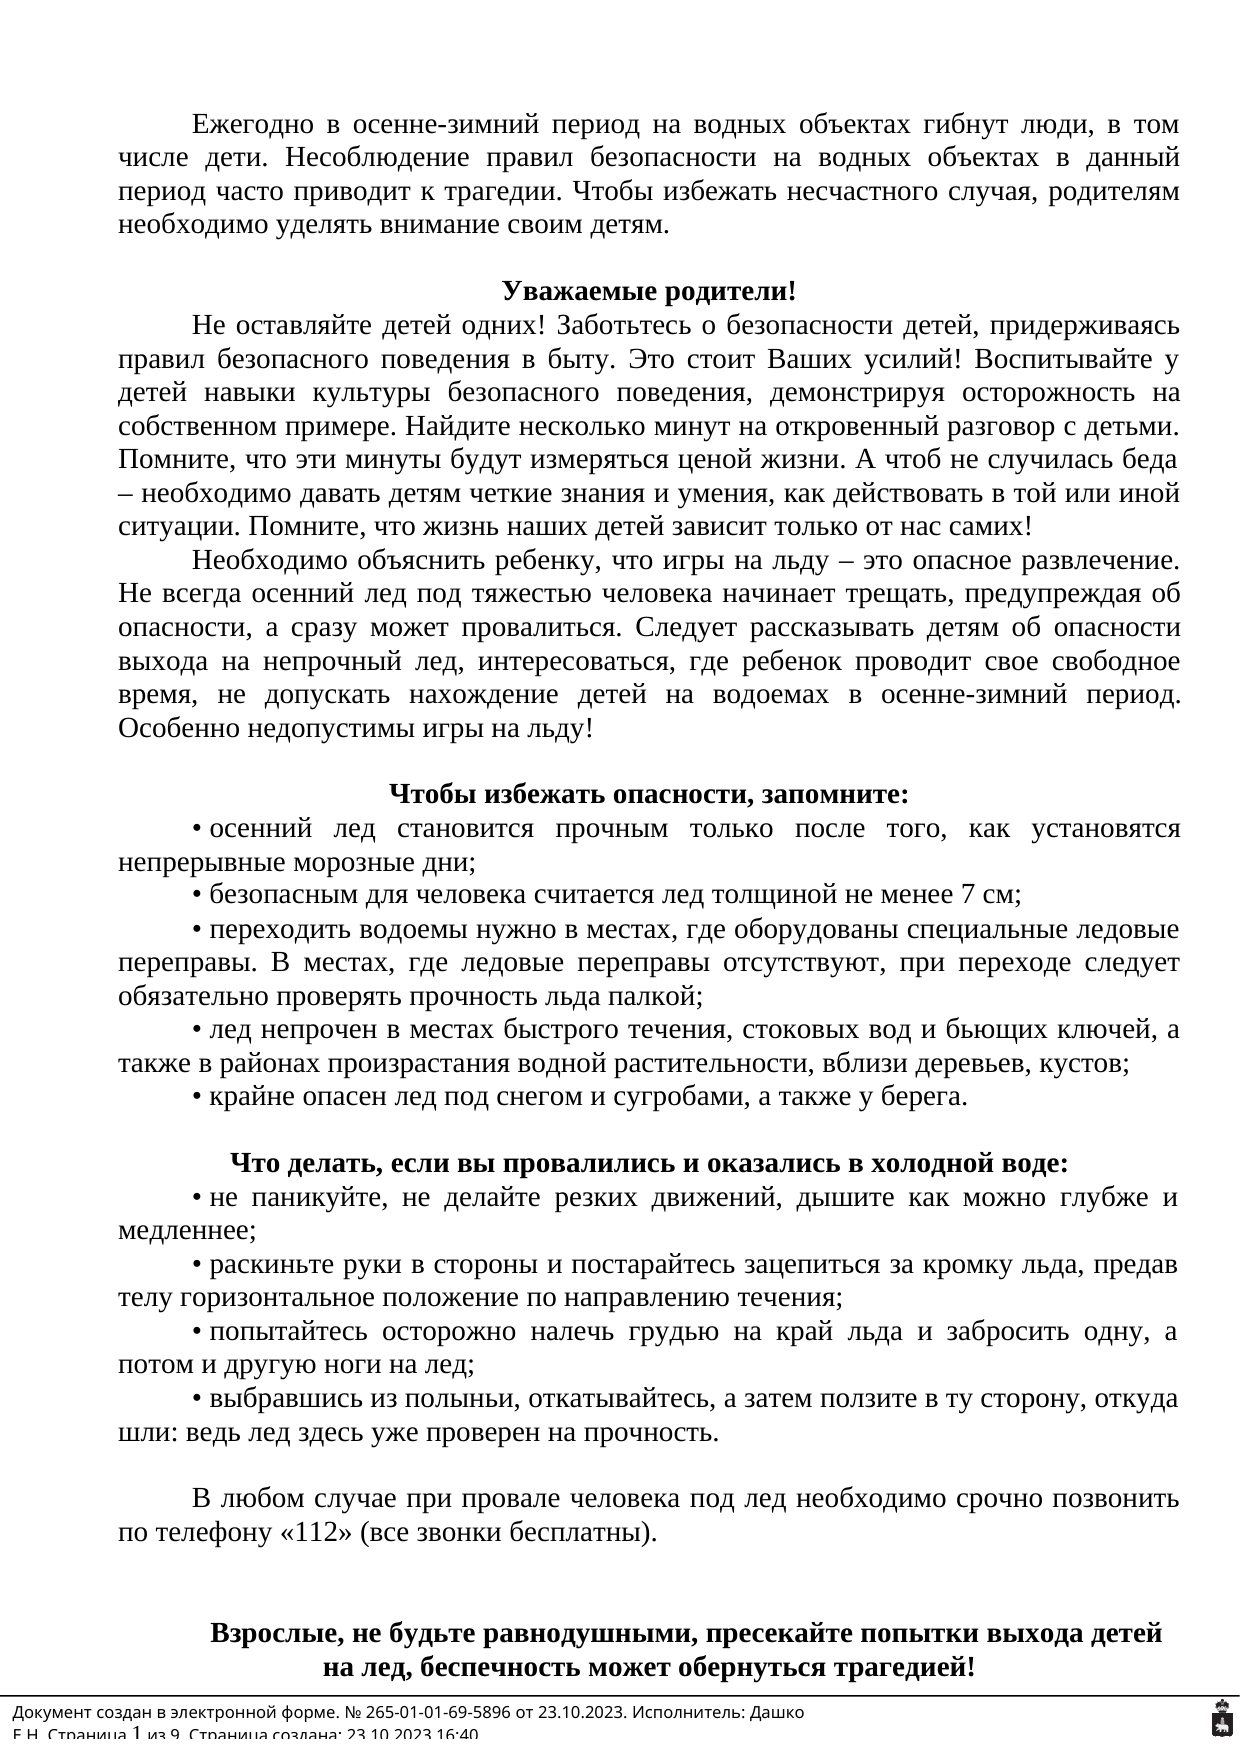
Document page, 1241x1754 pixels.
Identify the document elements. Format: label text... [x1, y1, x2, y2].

list лед непрочен в местах быстрого течения, стоковых вод и бьющих ключей, а также в районах произрастания водной растительности, вблизи деревьев, кустов; [118, 1011, 1182, 1078]
subtitle Чтобы избежать опасности, запомните: [389, 777, 1192, 810]
text Ежегодно в осенне-зимний период на водных объектах гибнут люди, в том числе дети. Несоблюдение правил безопасности на водных объектах в данный период часто приводит к трагедии. Чтобы избежать несчастного случая, родителям необходимо уделять внимание своим детям. [118, 106, 1181, 240]
list попытайтесь осторожно налечь грудью на край льда и забросить одну, а потом и другую ноги на лед; [118, 1313, 1181, 1380]
list выбравшись из полыньи, откатывайтесь, а затем ползите в ту сторону, откуда шли: ведь лед здесь уже проверен на прочность. [118, 1380, 1180, 1447]
list осенний лед становится прочным только после того, как установятся непрерывные морозные дни; [118, 810, 1181, 877]
text Не оставляйте детей одних! Заботьтесь о безопасности детей, придерживаясь правил безопасного поведения в быту. Это стоит Ваших усилий! Воспитывайте у детей навыки культуры безопасного поведения, демонстрируя осторожность на собственном примере. Найдите несколько минут на откровенный разговор с детьми. Помните, что эти минуты будут измеряться ценой жизни. А чтоб не случилась беда [118, 307, 1181, 475]
subtitle Что делать, если вы провалились и оказались в холодной воде: [230, 1146, 1192, 1179]
list необходимо давать детям четкие знания и умения, как действовать в той или иной ситуации. Помните, что жизнь наших детей зависит только от нас самих! [118, 475, 1181, 542]
picture [1096, 1697, 1240, 1739]
list переходить водоемы нужно в местах, где оборудованы специальные ледовые переправы. В местах, где ледовые переправы отсутствуют, при переходе следует обязательно проверять прочность льда палкой; [118, 911, 1181, 1011]
subtitle Взрослые, не будьте равнодушными, пресекайте попытки выхода детей на лед, беспечность может обернуться трагедией! [210, 1615, 1189, 1682]
subtitle Уважаемые родители! [501, 274, 1192, 307]
list раскиньте руки в стороны и постарайтесь зацепиться за кромку льда, предав телу горизонтальное положение по направлению течения; [118, 1246, 1181, 1313]
list крайне опасен лед под снегом и сугробами, а также у берега. [192, 1078, 1192, 1112]
text В любом случае при провале человека под лед необходимо срочно позвонить по телефону «112» (все звонки бесплатны). [118, 1481, 1181, 1548]
text Необходимо объяснить ребенку, что игры на льду – это опасное развлечение. Не всегда осенний лед под тяжестью человека начинает трещать, предупреждая об опасности, а сразу может провалиться. Следует рассказывать детям об опасности выхода на непрочный лед, интересоваться, где ребенок проводит свое свободное время, не допускать нахождение детей на водоемах в осенне-зимний период. Особенно недопустимы игры на льду! [118, 542, 1182, 743]
list не паникуйте, не делайте резких движений, дышите как можно глубже и медленнее; [118, 1179, 1181, 1246]
list безопасным для человека считается лед толщиной не менее 7 см; [192, 877, 1192, 911]
